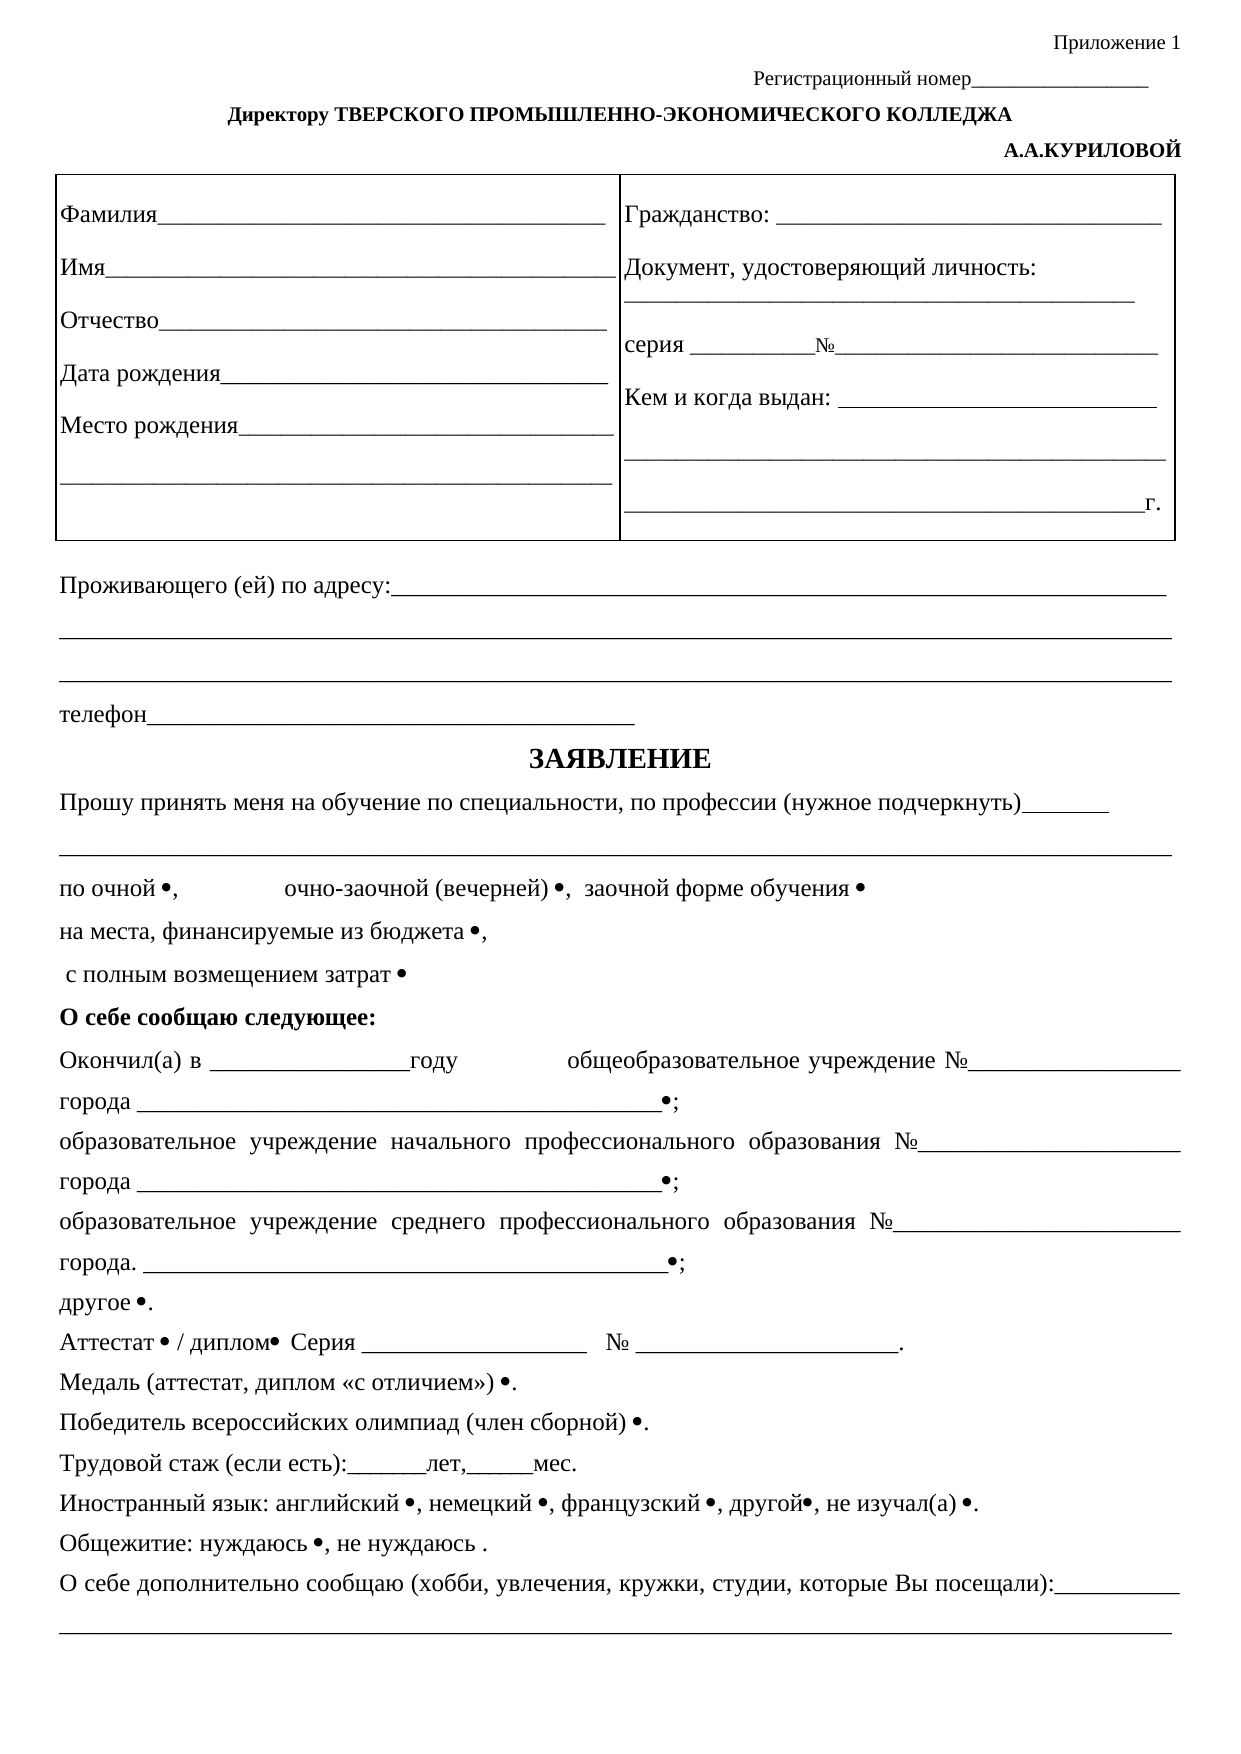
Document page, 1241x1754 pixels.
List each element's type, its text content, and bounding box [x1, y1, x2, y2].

text образовательное учреждение среднего профессионального образования №_______________________ города. __________________________________________; [59, 1206, 1181, 1275]
text Иностранный язык: английский , немецкий , французский , другой, не изучал(а) . [59, 1488, 1181, 1517]
text О себе дополнительно сообщаю (хобби, увлечения, кружки, студии, которые Вы посещали):__________ _________________________________________________________________________________________ [59, 1568, 1181, 1637]
text на места, финансируемые из бюджета , [59, 916, 1181, 945]
text Прошу принять меня на обучение по специальности, по профессии (нужное подчеркнуть) [59, 787, 1181, 816]
text А.А.КУРИЛОВОЙ [59, 138, 1181, 162]
text Аттестат / диплом Серия __________________ № _____________________. [59, 1327, 1181, 1356]
table_header Гражданство: _____________________________________ Документ, удостоверяющий личность: _________________________________________________ серия ____________№_______________________________ Кем и когда выдан: ____________________________________________________ __________________________________________________г. [621, 175, 1174, 540]
text Окончил(а) в ________________году общеобразовательное учреждение №_________________ города __________________________________________; [59, 1046, 1181, 1114]
text телефон_______________________________________ [59, 699, 1181, 728]
text Победитель всероссийских олимпиад (член сборной) . [59, 1407, 1181, 1436]
text О себе сообщаю следующее: [59, 1002, 1181, 1031]
text __________________________________________________________________________________________________________________________________________________________________________________ [59, 613, 1181, 685]
text другое . [59, 1287, 1181, 1316]
text Общежитие: нуждаюсь , не нуждаюсь ⁬. [59, 1528, 1181, 1557]
text ЗАЯВЛЕНИЕ [59, 741, 1181, 774]
text _________________________________________________________________________________________ [59, 830, 1181, 859]
text по очной , очно-заочной (вечерней) , заочной форме обучения [59, 873, 1181, 902]
text Медаль (аттестат, диплом «с отличием») . [59, 1367, 1181, 1396]
text Приложение 1 [753, 29, 1181, 54]
text с полным возмещением затрат [59, 959, 1181, 988]
text Регистрационный номер_________________ [753, 66, 1181, 90]
text Проживающего (ей) по адресу:______________________________________________________________ [59, 570, 1181, 599]
table_header Фамилия___________________________________________ Имя_________________________________________________ Отчество___________________________________________ Дата рождения_______________________________ Место рождения____________________________________ _____________________________________________________ [57, 175, 619, 540]
text образовательное учреждение начального профессионального образования №_____________________ города __________________________________________; [59, 1126, 1181, 1195]
text Директору ТВЕРСКОГО ПРОМЫШЛЕННО-ЭКОНОМИЧЕСКОГО КОЛЛЕДЖА [59, 102, 1181, 126]
text Трудовой стаж (если есть): лет, мес. [59, 1448, 1181, 1476]
